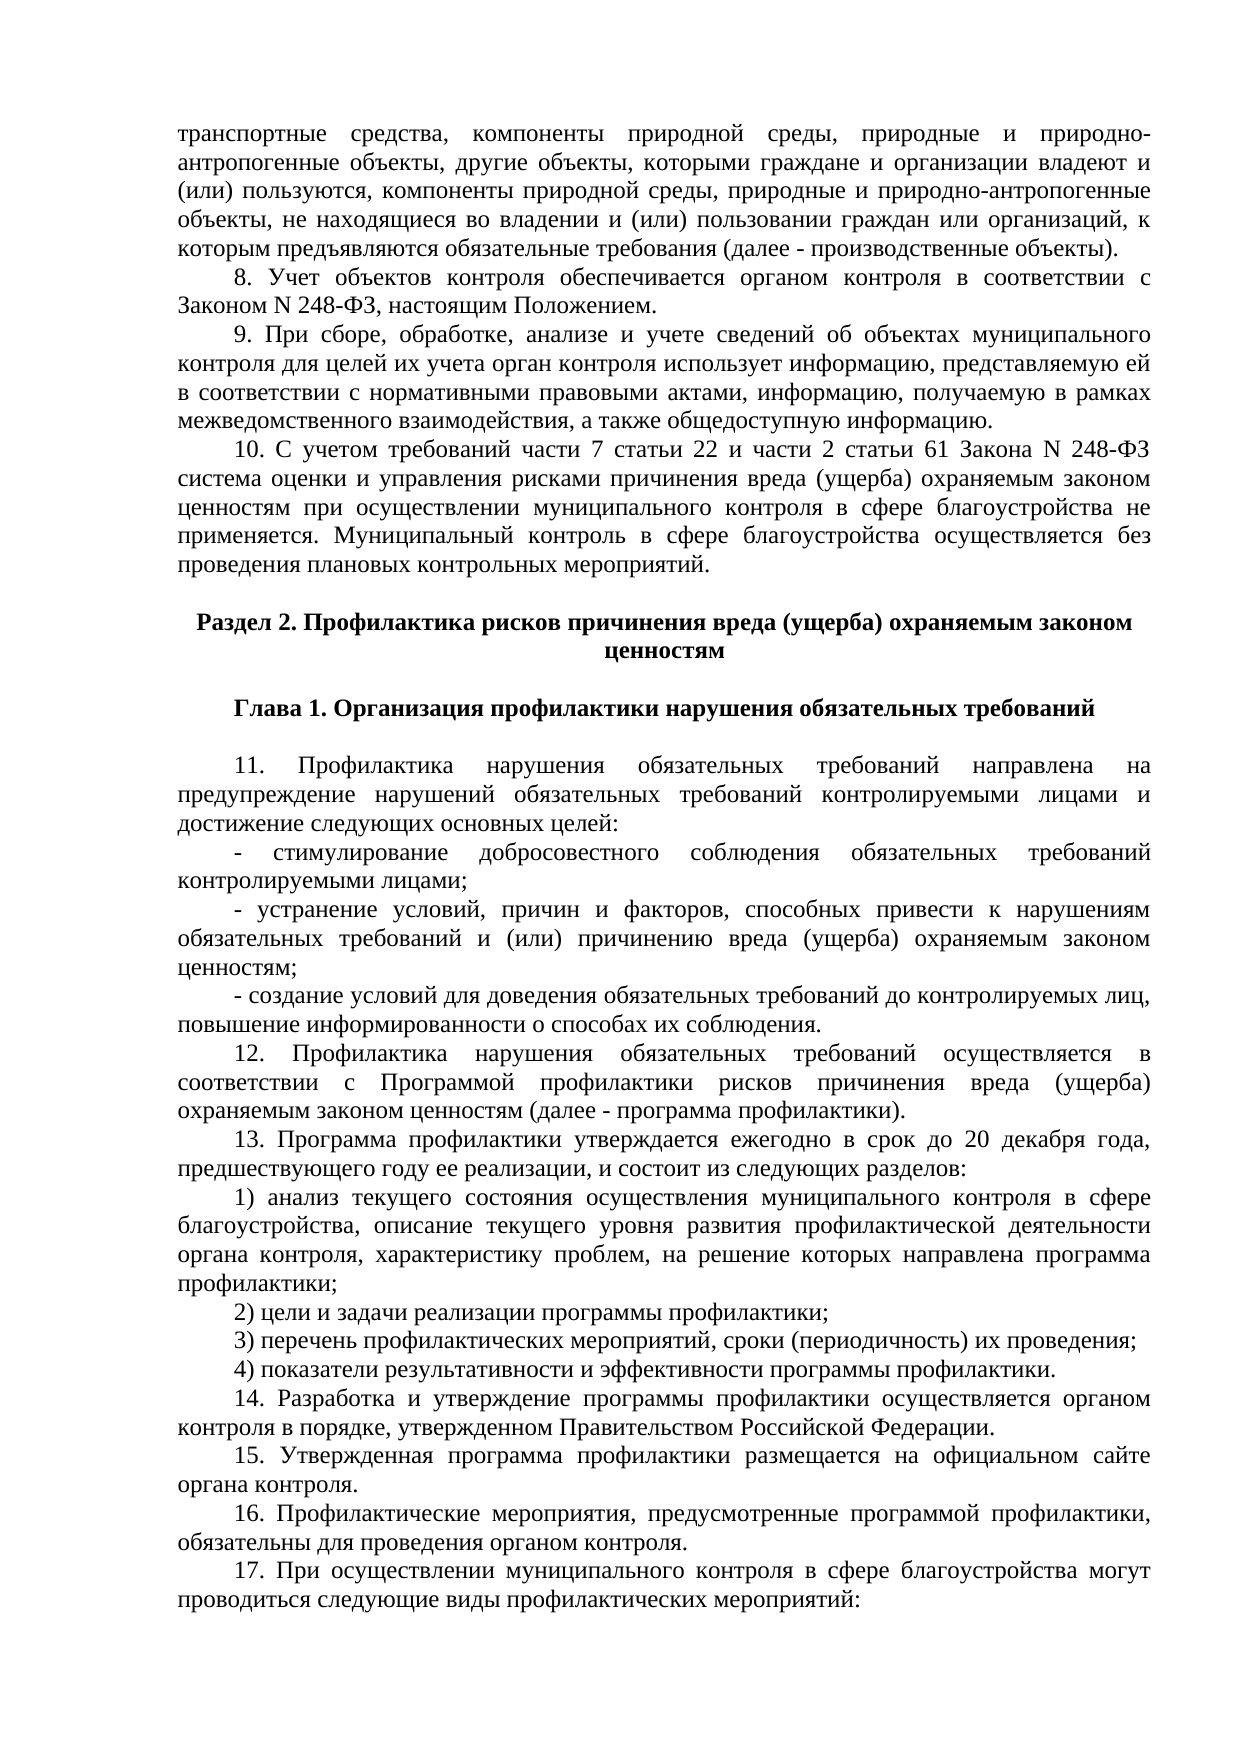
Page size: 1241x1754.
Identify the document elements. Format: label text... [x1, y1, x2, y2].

text 16. Профилактические мероприятия, предусмотренные программой профилактики, обязательны для проведения органом контроля. [177, 1498, 1152, 1556]
text 3) перечень профилактических мероприятий, сроки (периодичность) их проведения; [177, 1326, 1152, 1354]
text 9. При сборе, обработке, анализе и учете сведений об объектах муниципального контроля для целей их учета орган контроля использует информацию, представляемую ей в соответствии с нормативными правовыми актами, информацию, получаемую в рамках межведомственного взаимодействия, а также общедоступную информацию. [177, 319, 1152, 434]
text 13. Программа профилактики утверждается ежегодно в срок до 20 декабря года, предшествующего году ее реализации, и состоит из следующих разделов: [177, 1124, 1152, 1182]
text 15. Утвержденная программа профилактики размещается на официальном сайте органа контроля. [177, 1441, 1152, 1498]
text - создание условий для доведения обязательных требований до контролируемых лиц, повышение информированности о способах их соблюдения. [177, 981, 1152, 1038]
text 8. Учет объектов контроля обеспечивается органом контроля в соответствии с Законом N 248-ФЗ, настоящим Положением. [177, 262, 1152, 319]
text 12. Профилактика нарушения обязательных требований осуществляется в соответствии с Программой профилактики рисков причинения вреда (ущерба) охраняемым законом ценностям (далее - программа профилактики). [177, 1038, 1152, 1124]
text - стимулирование добросовестного соблюдения обязательных требований контролируемыми лицами; [177, 837, 1152, 894]
text 17. При осуществлении муниципального контроля в сфере благоустройства могут проводиться следующие виды профилактических мероприятий: [177, 1556, 1152, 1613]
title Раздел 2. Профилактика рисков причинения вреда (ущерба) охраняемым законом ценностям [177, 607, 1152, 664]
text 10. С учетом требований части 7 статьи 22 и части 2 статьи 61 Закона N 248-ФЗ система оценки и управления рисками причинения вреда (ущерба) охраняемым законом ценностям при осуществлении муниципального контроля в сфере благоустройства не применяется. Муниципальный контроль в сфере благоустройства осуществляется без проведения плановых контрольных мероприятий. [177, 434, 1152, 578]
text 2) цели и задачи реализации программы профилактики; [177, 1297, 1152, 1326]
text 11. Профилактика нарушения обязательных требований направлена на предупреждение нарушений обязательных требований контролируемыми лицами и достижение следующих основных целей: [177, 751, 1152, 837]
text - устранение условий, причин и факторов, способных привести к нарушениям обязательных требований и (или) причинению вреда (ущерба) охраняемым законом ценностям; [177, 894, 1152, 981]
text 1) анализ текущего состояния осуществления муниципального контроля в сфере благоустройства, описание текущего уровня развития профилактической деятельности органа контроля, характеристику проблем, на решение которых направлена программа профилактики; [177, 1182, 1152, 1297]
title Глава 1. Организация профилактики нарушения обязательных требований [177, 693, 1152, 722]
text 4) показатели результативности и эффективности программы профилактики. [177, 1354, 1152, 1383]
text 14. Разработка и утверждение программы профилактики осуществляется органом контроля в порядке, утвержденном Правительством Российской Федерации. [177, 1383, 1152, 1441]
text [177, 118, 1152, 262]
